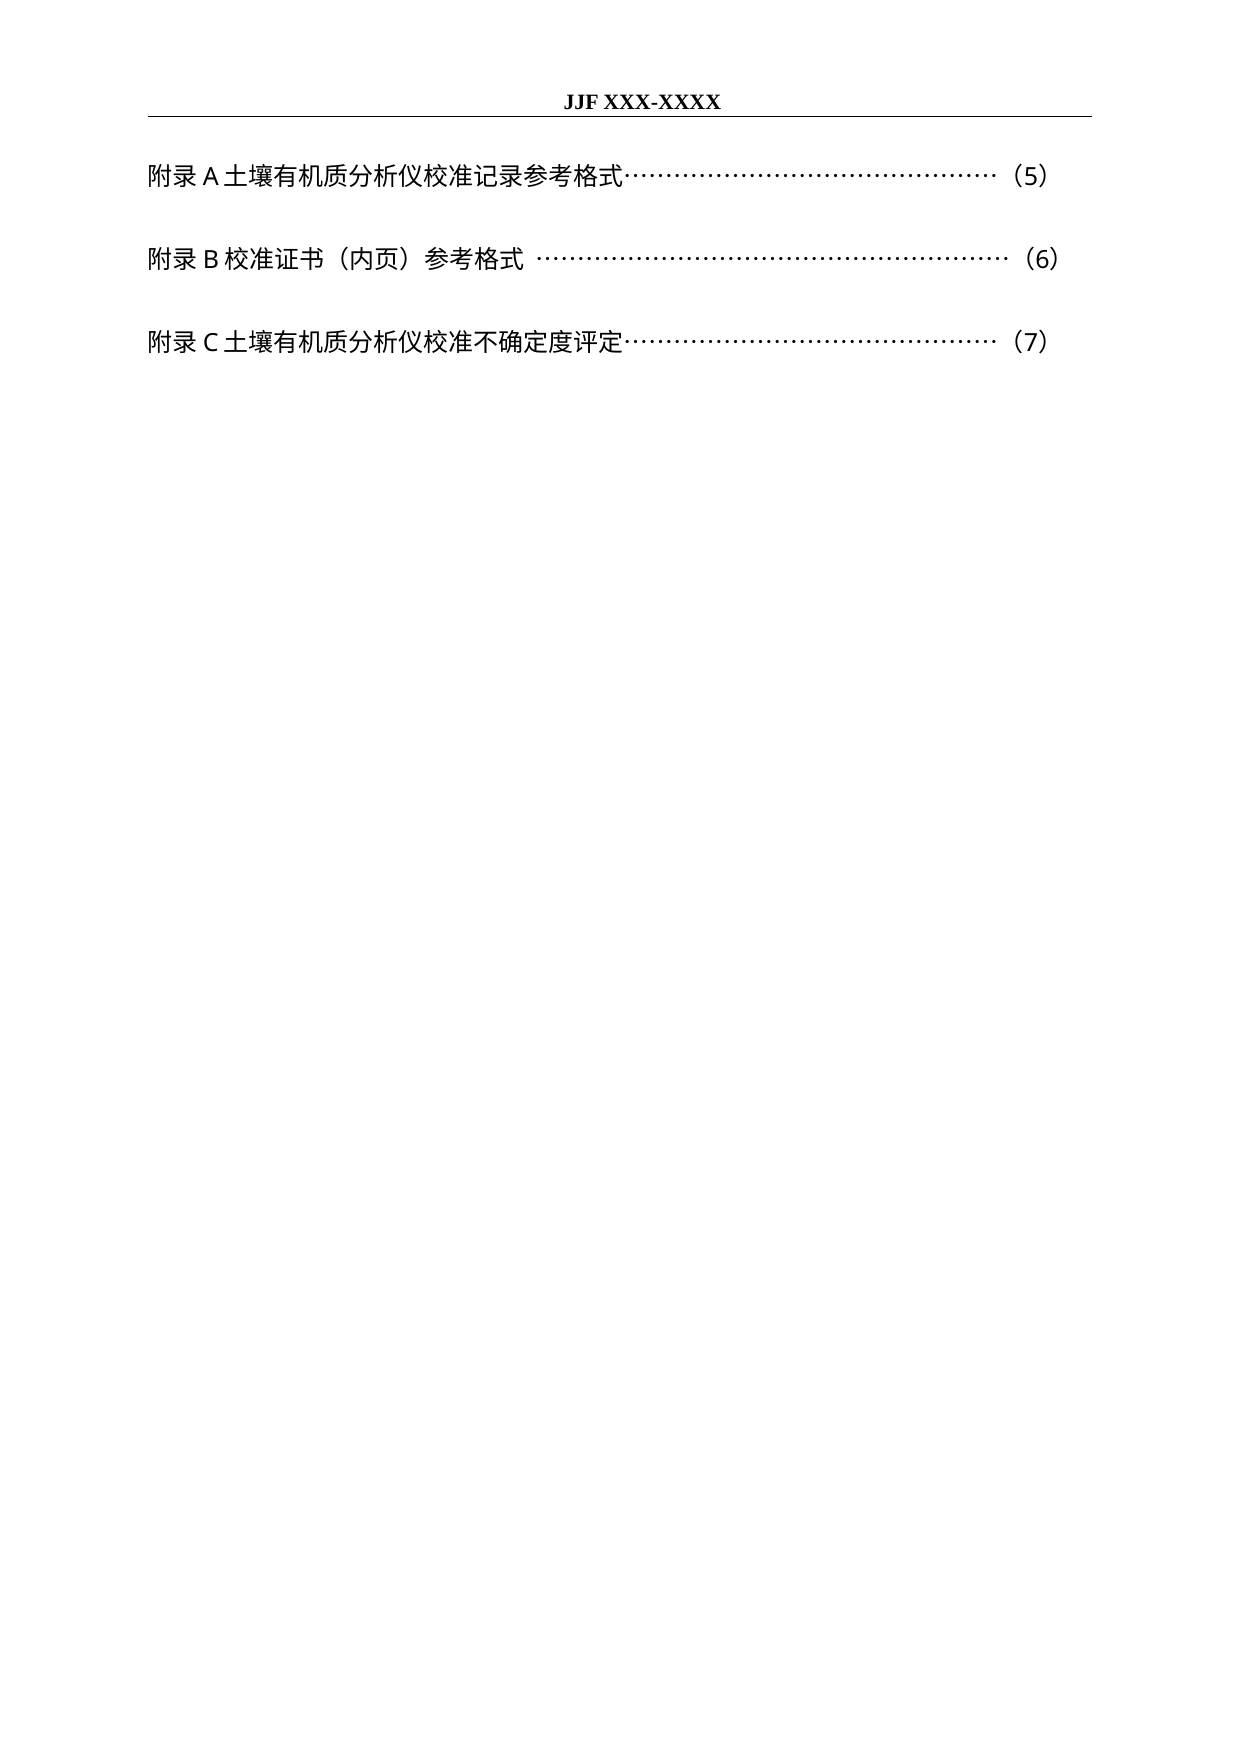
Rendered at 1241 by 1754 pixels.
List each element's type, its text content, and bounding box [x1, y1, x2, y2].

text 附录C土壤有机质分析仪校准不确定度评定………………………………………（7） [148, 308, 1091, 373]
text 附录A土壤有机质分析仪校准记录参考格式………………………………………（5） [148, 142, 1091, 207]
text 附录B校准证书（内页）参考格式 …………………………………………………（6） [148, 225, 1091, 290]
